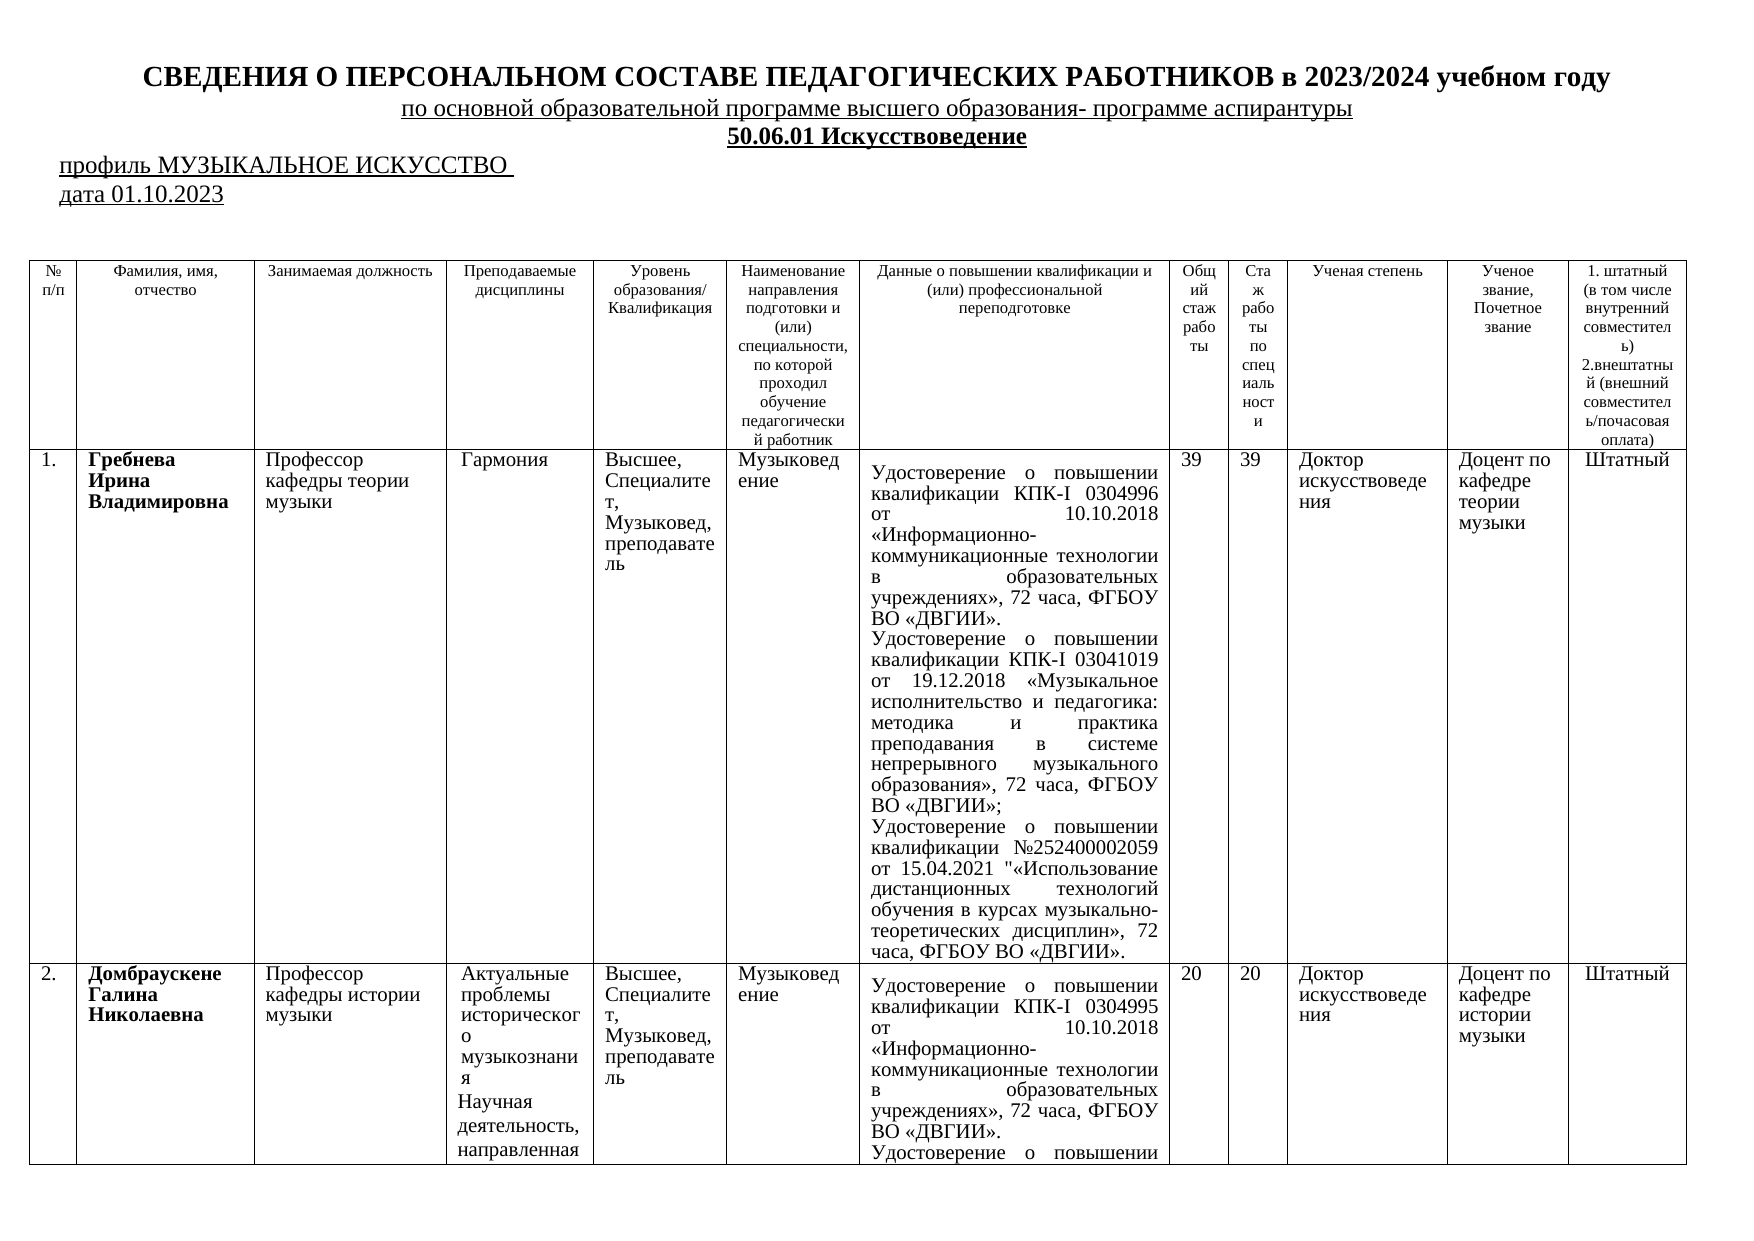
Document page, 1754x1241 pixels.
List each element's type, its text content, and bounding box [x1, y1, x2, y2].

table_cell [1448, 964, 1568, 1163]
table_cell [860, 964, 1169, 1163]
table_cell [1288, 964, 1447, 1163]
table_header Фамилия, имя, отчество [77, 261, 254, 449]
table_cell [30, 450, 76, 962]
table_cell Доцент по кафедре теории музыки [1448, 450, 1568, 962]
table_header Уровень образования/ Квалификация [594, 261, 726, 449]
table_header Ученое звание, Почетное звание [1448, 261, 1568, 449]
text по основной образовательной программе высшего образования- программе аспирантуры [59, 93, 1695, 121]
table_header № п/п [30, 261, 76, 449]
table_cell Гребнева Ирина Владимировна [77, 450, 254, 962]
table_cell 20 [1170, 964, 1228, 1163]
table_header Занимаемая должность [255, 261, 446, 449]
table_cell 20 [1229, 964, 1287, 1163]
table_cell Штатный [1569, 964, 1686, 1163]
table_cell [447, 964, 593, 1163]
table_header Стаж работы по специальности [1229, 261, 1287, 449]
subtitle СВЕДЕНИЯ О ПЕРСОНАЛЬНОМ СОСТАВЕ ПЕДАГОГИЧЕСКИХ РАБОТНИКОВ в 2023/2024 учебном году [59, 59, 1695, 93]
table_header Наименование направления подготовки и (или) специальности, по которой проходил обучение педагогический работник [727, 261, 859, 449]
table_cell Высшее, Специалитет, Музыковед, преподаватель [594, 450, 726, 962]
text дата 01.10.2023 [59, 179, 1695, 208]
table_cell Профессор кафедры теории музыки [255, 450, 446, 962]
table_cell Гармония [447, 450, 593, 962]
table_cell 39 [1170, 450, 1228, 962]
table_cell 39 [1229, 450, 1287, 962]
table_cell Штатный [1569, 450, 1686, 962]
table_header Общий стаж работы [1170, 261, 1228, 449]
table_cell Доктор искусствоведения [1288, 450, 1447, 962]
table_cell [30, 964, 76, 1163]
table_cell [77, 964, 254, 1163]
table_cell Музыковедение [727, 450, 859, 962]
text профиль МУЗЫКАЛЬНОЕ ИСКУССТВО [59, 150, 1695, 179]
table_cell Музыковедение [727, 964, 859, 1163]
table_header Преподаваемые дисциплины [447, 261, 593, 449]
table_header Данные о повышении квалификации и (или) профессиональной переподготовке [860, 261, 1169, 449]
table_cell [255, 964, 446, 1163]
table_cell Удостоверение о повышении квалификации КПК-I 0304996 от 10.10.2018 «Информационно-коммуникационные технологии в образовательных учреждениях», 72 часа, ФГБОУ ВО «ДВГИИ». Удостоверение о повышении квалификации КПК-I 03041019 от 19.12.2018 «Музыкальное исполнительство и педагогика: методика и практика преподавания в системе непрерывного музыкального образования», 72 часа, ФГБОУ ВО «ДВГИИ»; Удостоверение о повышении квалификации №252400002059 от 15.04.2021 "«Использование дистанционных технологий обучения в курсах музыкально-теоретических дисциплин», 72 часа, ФГБОУ ВО «ДВГИИ». [860, 450, 1169, 962]
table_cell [594, 964, 726, 1163]
text 50.06.01 Искусствоведение [59, 121, 1695, 150]
table_header Ученая степень [1288, 261, 1447, 449]
table_header 1. штатный (в том числе внутренний совместитель) 2.внештатный (внешний совместитель/почасовая оплата) [1569, 261, 1686, 449]
